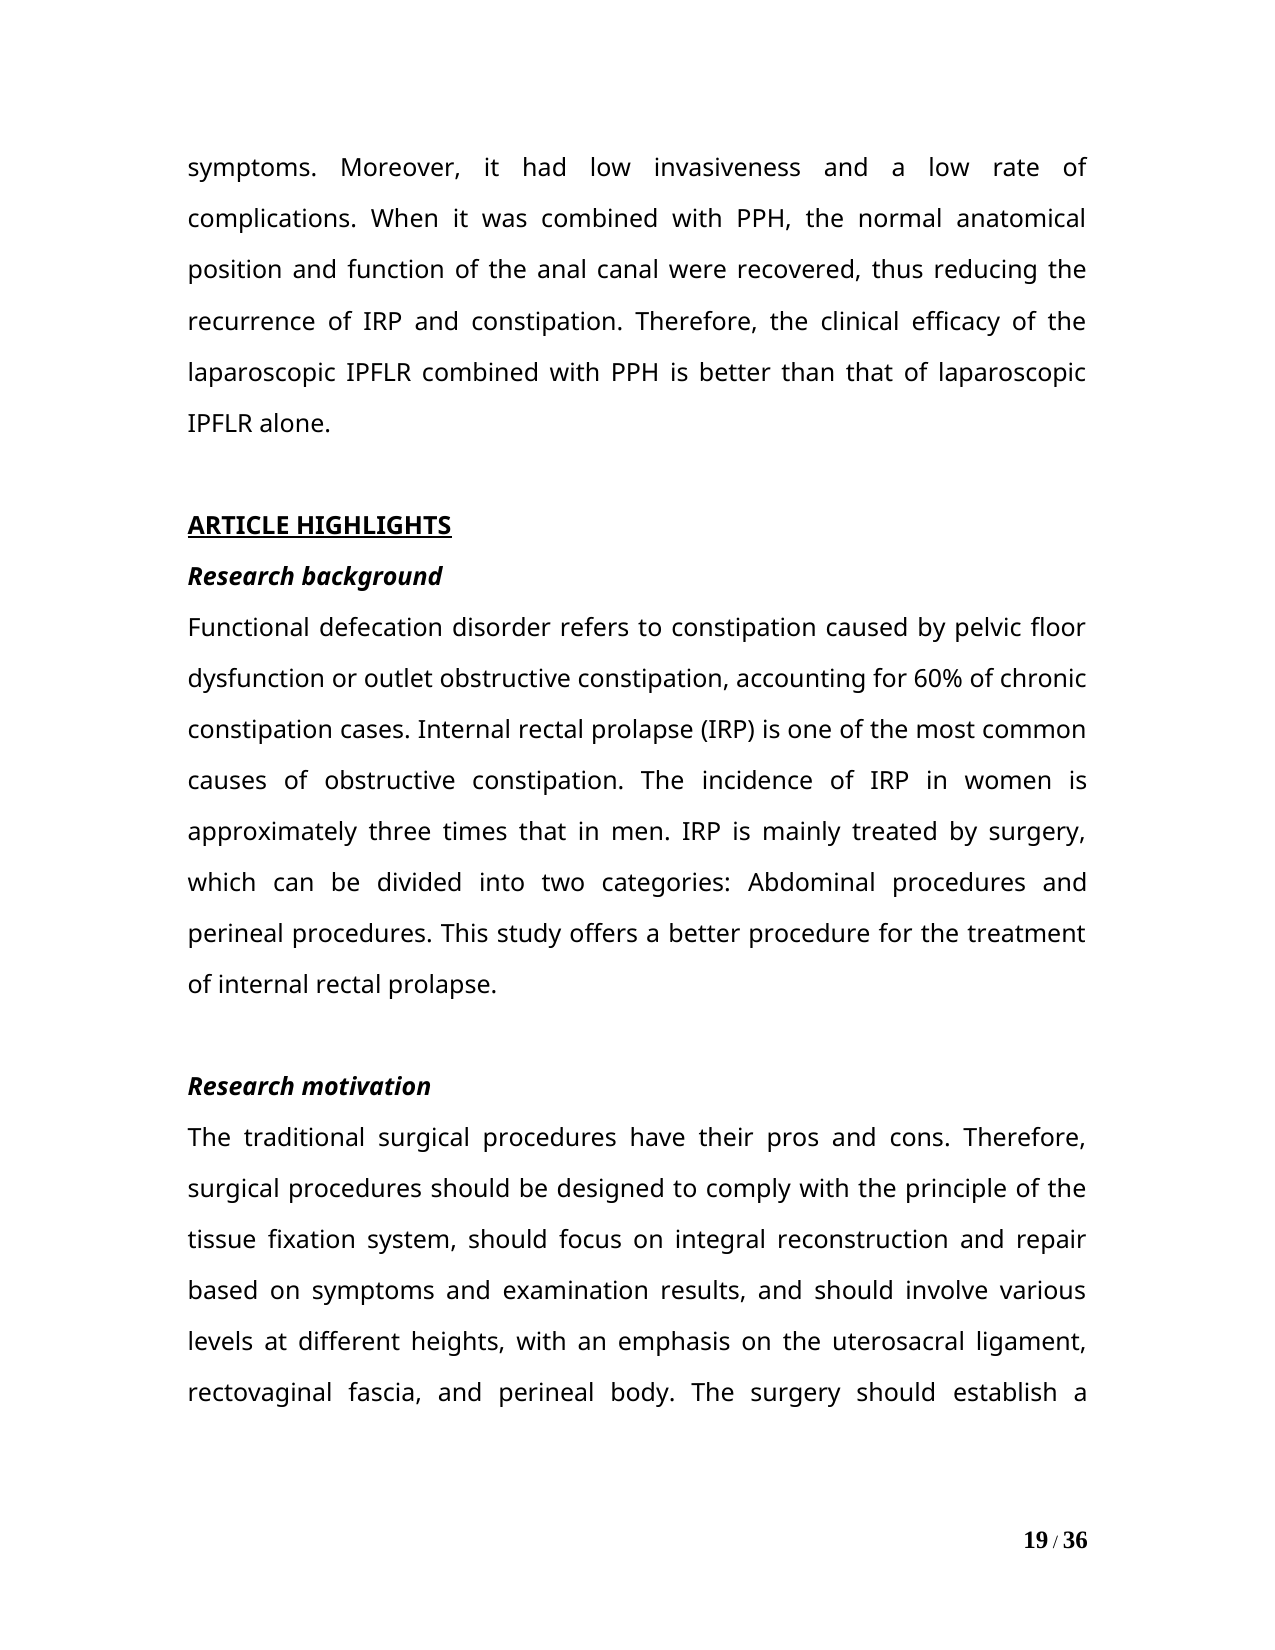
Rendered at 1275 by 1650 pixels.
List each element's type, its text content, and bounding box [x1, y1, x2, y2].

text ARTICLE HIGHLIGHTS [187, 507, 1087, 541]
text Research background [187, 558, 1087, 592]
text Functional defecation disorder refers to constipation caused by pelvic floor dysfunction or outlet obstructive constipation, accounting for 60% of chronic constipation cases. Internal rectal prolapse (IRP) is one of the most common causes of obstructive constipation. The incidence of IRP in women is approximately three times that in men. IRP is mainly treated by surgery, which can be divided into two categories: Abdominal procedures and perineal procedures. This study offers a better procedure for the treatment of internal rectal prolapse. [187, 609, 1087, 1001]
text Research motivation [187, 1069, 1087, 1103]
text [187, 150, 1087, 439]
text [187, 1120, 1087, 1409]
